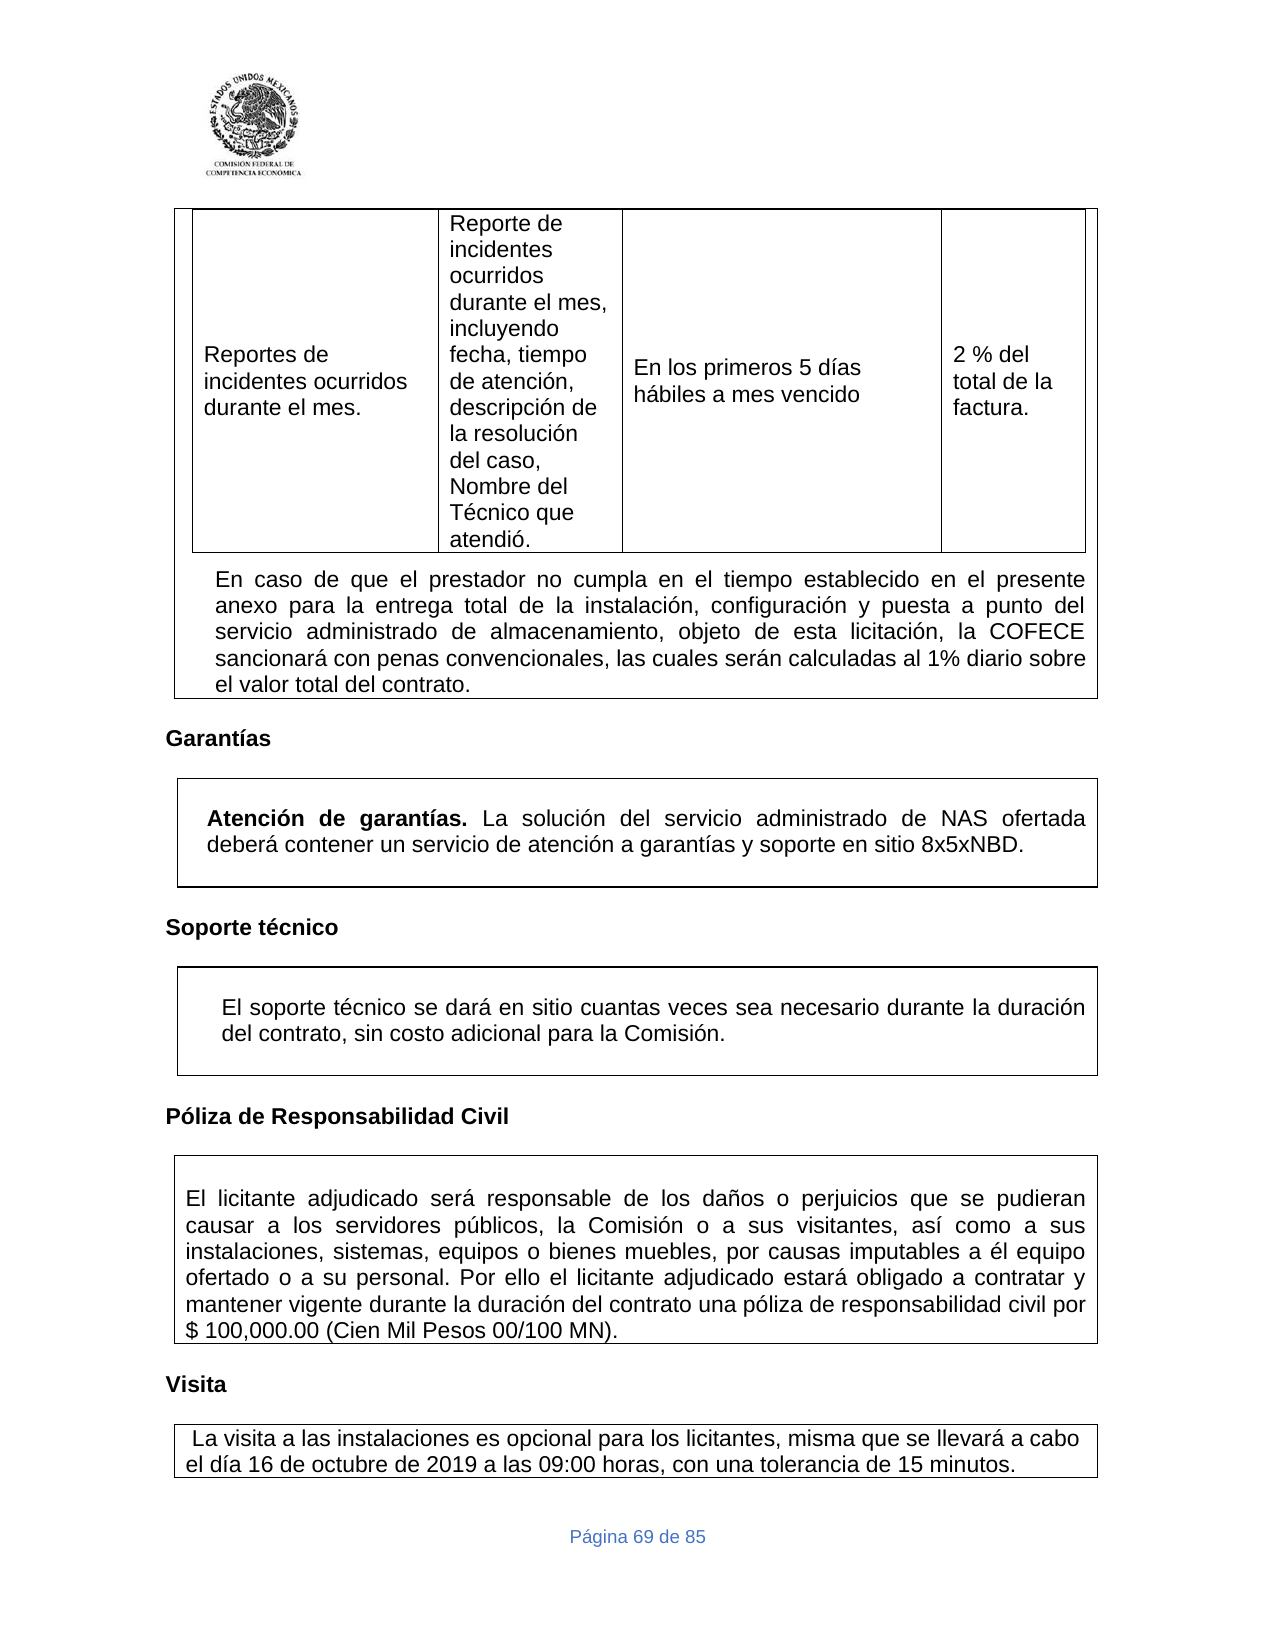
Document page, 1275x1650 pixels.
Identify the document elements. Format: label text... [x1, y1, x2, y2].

table_header La visita a las instalaciones es opcional para los licitantes, misma que se llevará a cabo el día 16 de octubre de 2019 a las 09:00 horas, con una tolerancia de 15 minutos. [175, 1425, 1097, 1477]
text Garantías [165, 725, 1098, 751]
table_header El soporte técnico se dará en sitio cuantas veces sea necesario durante la duración del contrato, sin costo adicional para la Comisión. [178, 968, 1097, 1075]
text Soporte técnico [165, 914, 1098, 940]
text Póliza de Responsabilidad Civil [165, 1103, 1098, 1129]
table_header El licitante adjudicado será responsable de los daños o perjuicios que se pudieran causar a los servidores públicos, la Comisión o a sus visitantes, así como a sus instalaciones, sistemas, equipos o bienes muebles, por causas imputables a él equipo ofertado o a su personal. Por ello el licitante adjudicado estará obligado a contratar y mantener vigente durante la duración del contrato una póliza de responsabilidad civil por $ 100,000.00 (Cien Mil Pesos 00/100 MN). [175, 1156, 1097, 1343]
picture [188, 73, 322, 179]
text Visita [165, 1371, 1098, 1397]
table_header Atención de garantías. La solución del servicio administrado de NAS ofertada deberá contener un servicio de atención a garantías y soporte en sitio 8x5xNBD. [178, 779, 1097, 886]
